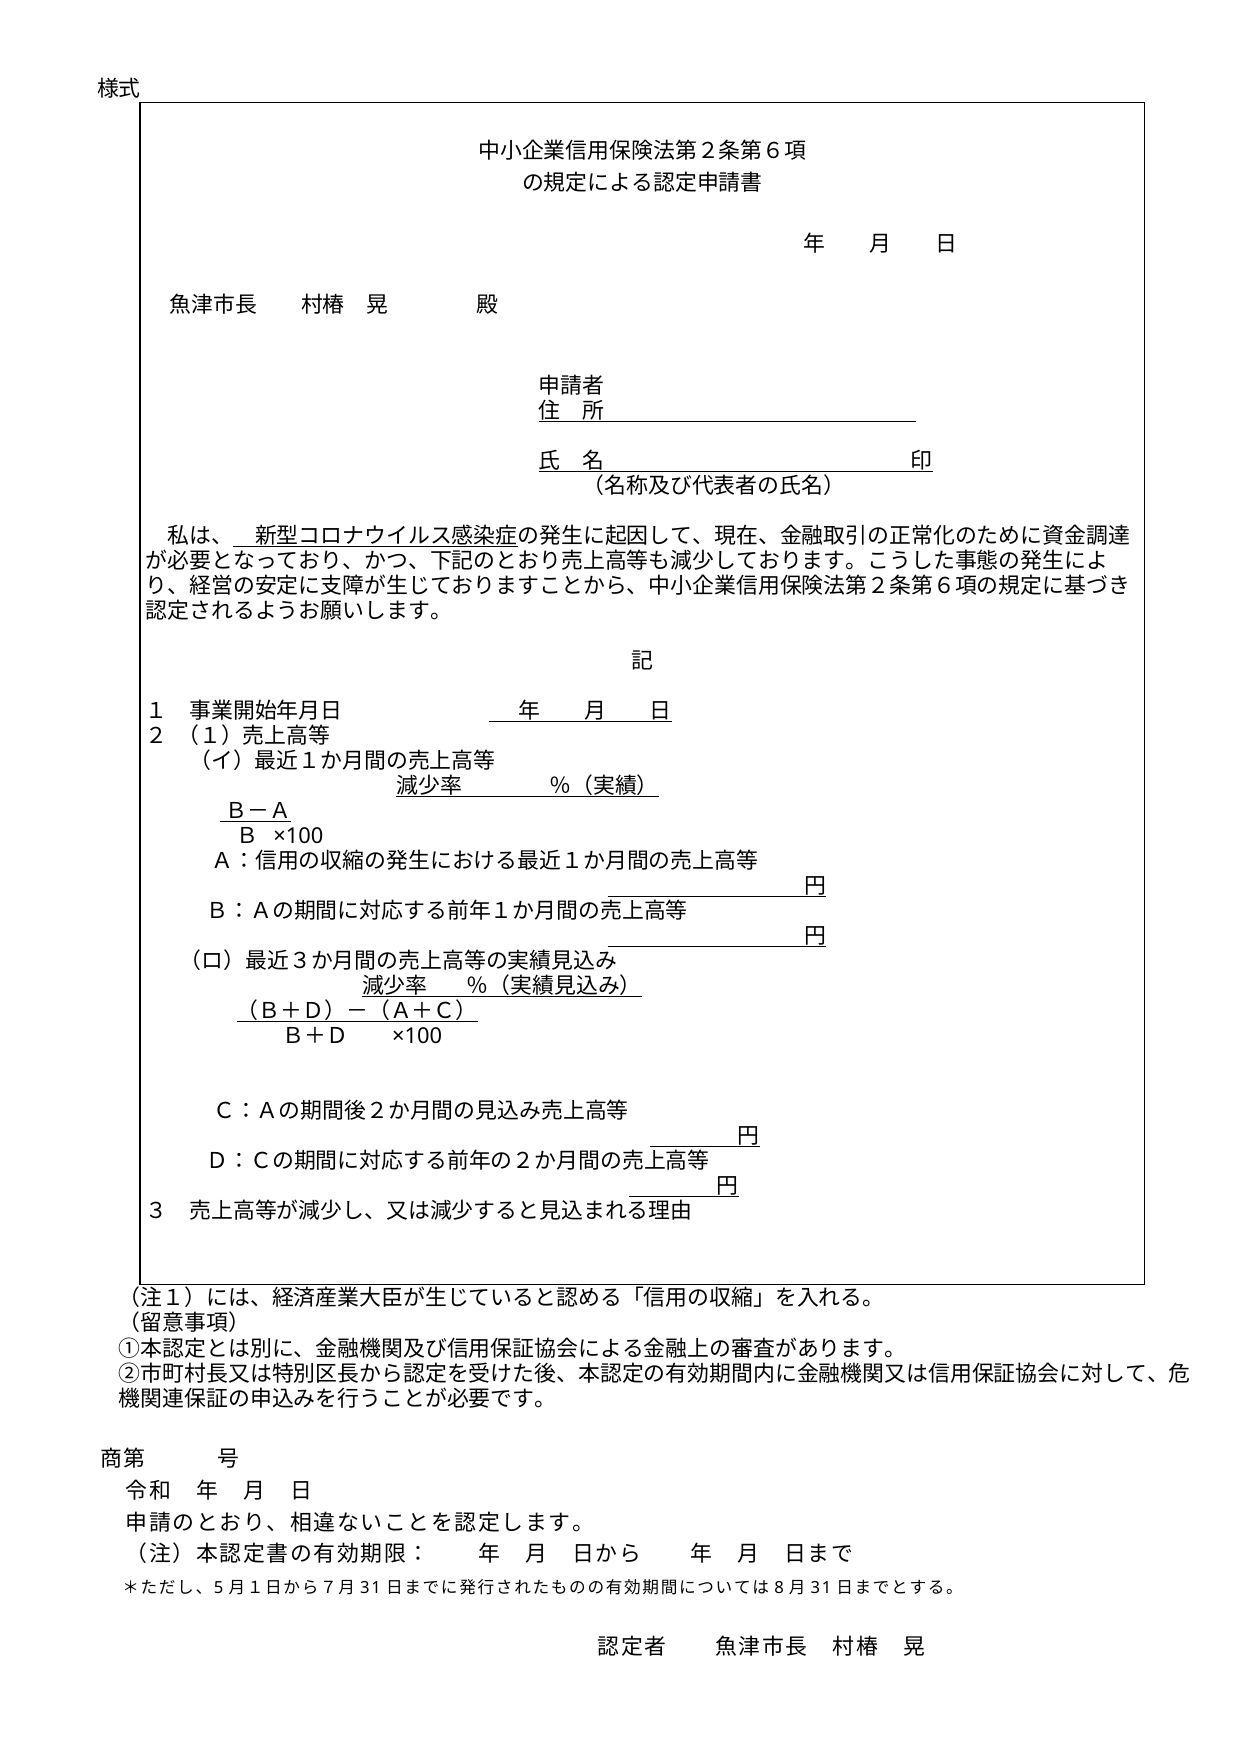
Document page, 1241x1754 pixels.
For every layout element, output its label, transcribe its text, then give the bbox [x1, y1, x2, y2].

text （留意事項） [97, 1310, 1193, 1336]
text 申請のとおり、相違ないことを認定します。 [75, 1504, 1193, 1536]
text ②市町村長又は特別区長から認定を受けた後、本認定の有効期間内に金融機関又は信用保証協会に対して、危機関連保証の申込みを行うことが必要です。 [75, 1361, 1193, 1411]
text 認定者 魚津市長 村椿 晃 [75, 1629, 1193, 1661]
text ①本認定とは別に、金融機関及び信用保証協会による金融上の審査があります。 [75, 1336, 1193, 1361]
table_header 中小企業信用保険法第２条第６項 の規定による認定申請書 年 月 日 魚津市長 村椿 晃 殿 申請者 住 所 氏 名 印 （名称及び代表者の氏名） 私は、 新型コロナウイルス感染症の発生に起因して、現在、金融取引の正常化のために資金調達が必要となっており、かつ、下記のとおり売上高等も減少しております。こうした事態の発生により、経営の安定に支障が生じておりますことから、中小企業信用保険法第２条第６項の規定に基づき認定されるようお願いします。 記 １ 事業開始年月日 年 月 日 ２ （１）売上高等 （イ）最近１か月間の売上高等 減少率 ％（実績） Ｂ－Ａ Ｂ ×100 Ａ：信用の収縮の発生における最近１か月間の売上高等 円 Ｂ：Ａの期間に対応する前年１か月間の売上高等 円 （ロ）最近３か月間の売上高等の実績見込み 減少率 ％（実績見込み） （Ｂ＋Ｄ）－（Ａ＋Ｃ） Ｂ＋Ｄ ×100 Ｃ：Ａの期間後２か月間の見込み売上高等 円 Ｄ：Ｃの期間に対応する前年の２か月間の売上高等 円 ３ 売上高等が減少し、又は減少すると見込まれる理由 [141, 103, 1144, 1283]
text （注１）には、経済産業大臣が生じていると認める「信用の収縮」を入れる。 [75, 1284, 1193, 1310]
text ＊ただし、5月１日から７月31日までに発行されたものの有効期間については8月31日までとする。 [75, 1568, 1193, 1599]
text 令和 年 月 日 [75, 1473, 1193, 1504]
text （注）本認定書の有効期限： 年 月 日から 年 月 日まで [75, 1536, 1193, 1568]
text 様式 [75, 75, 1193, 102]
text 商第 号 [75, 1441, 1193, 1473]
